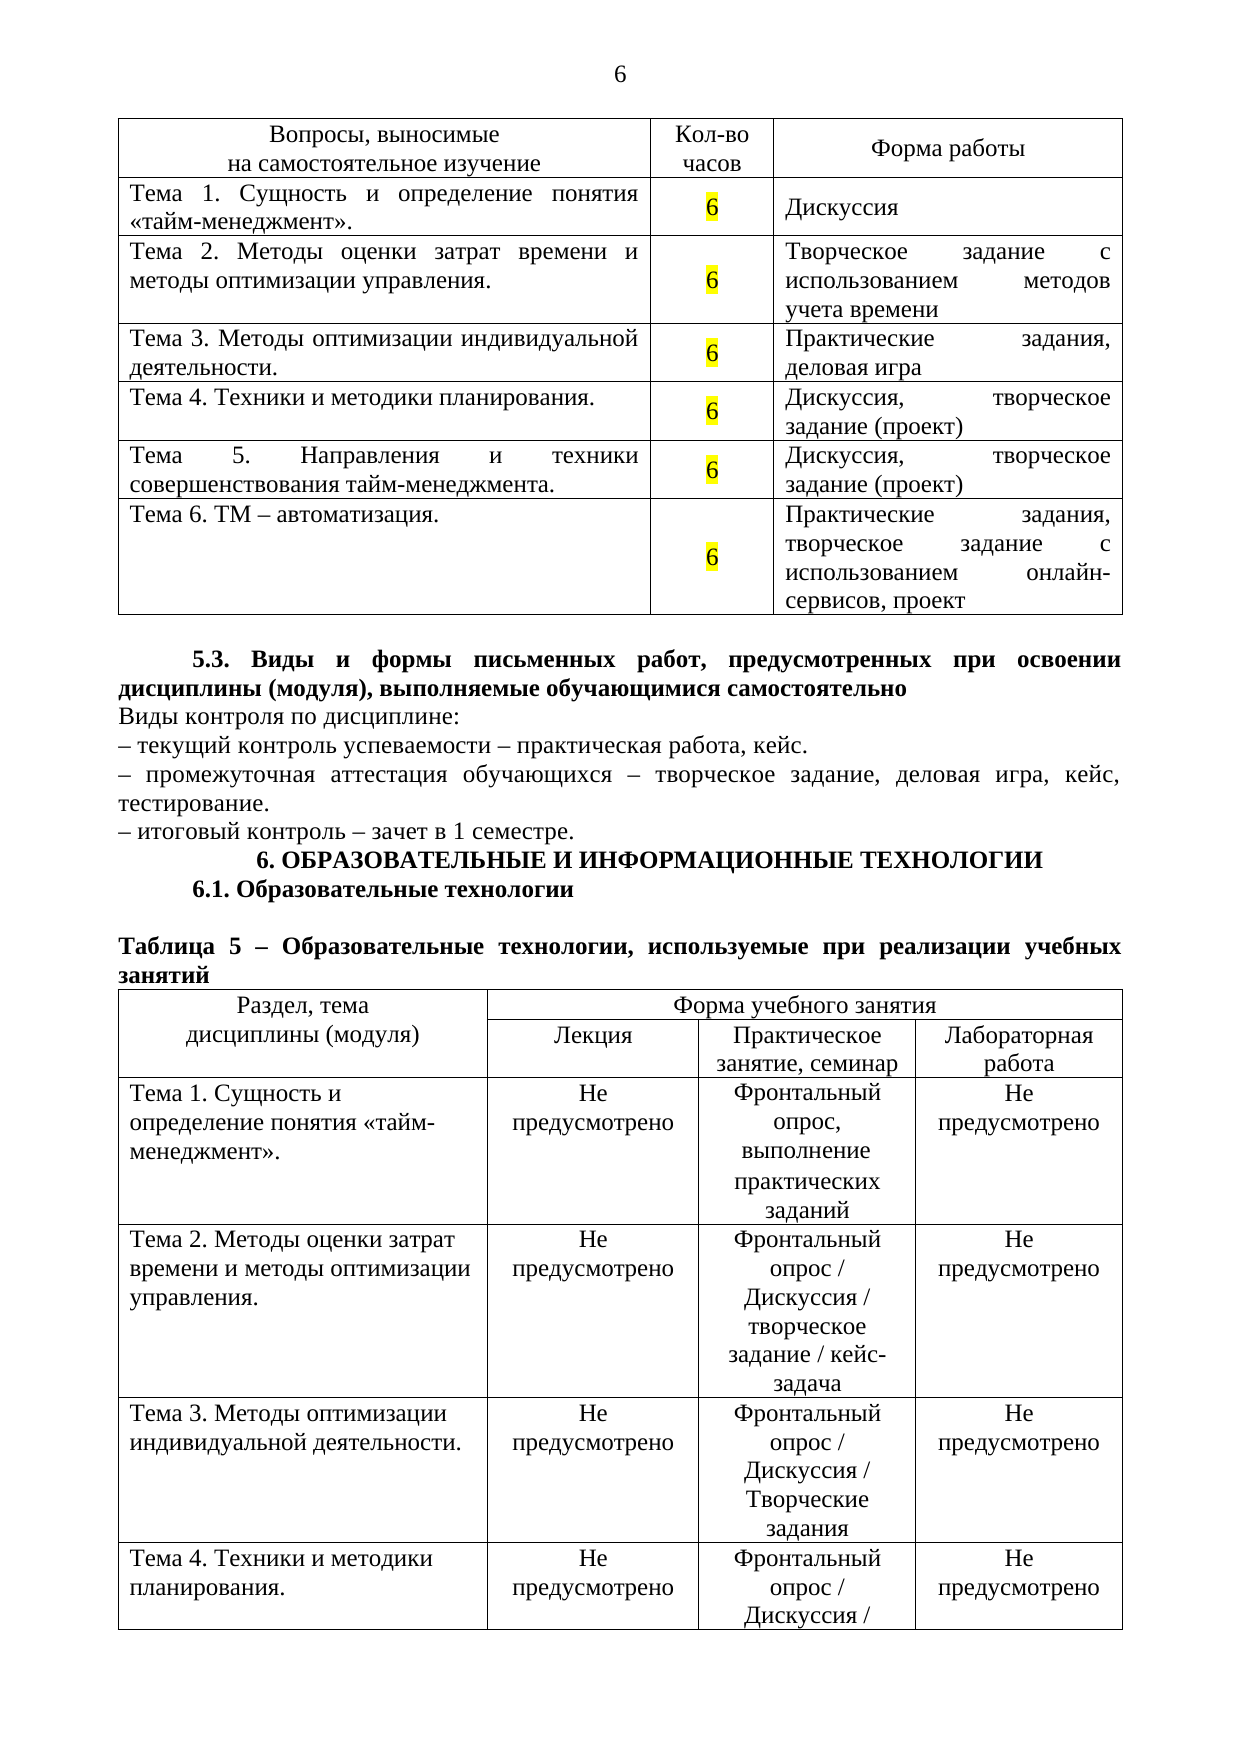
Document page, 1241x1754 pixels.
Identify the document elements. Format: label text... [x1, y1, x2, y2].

table_cell Практические задания, творческое задание с использованием онлайн-сервисов, проект [774, 499, 1122, 614]
table_cell 6 [651, 236, 773, 322]
table_cell Тема 1. Сущность и определение понятия «тайм-менеджмент». [119, 1078, 487, 1223]
table_cell Тема 1. Сущность и определение понятия «тайм-менеджмент». [119, 178, 650, 235]
table_cell Практическое занятие, семинар [699, 1020, 915, 1077]
text – текущий контроль успеваемости – практическая работа, кейс. [118, 730, 1122, 759]
table_cell Не предусмотрено [916, 1078, 1122, 1223]
table_header Вопросы, выносимые на самостоятельное изучение [119, 119, 650, 177]
table_cell 6 [651, 499, 773, 614]
text Виды контроля по дисциплине: [118, 701, 1122, 730]
table_cell Не предусмотрено [916, 1398, 1122, 1542]
text 6. ОБРАЗОВАТЕЛЬНЫЕ И ИНФОРМАЦИОННЫЕ ТЕХНОЛОГИИ [118, 845, 1122, 874]
table_header Кол-во часов [651, 119, 773, 177]
table_cell Лекция [488, 1020, 698, 1077]
table_cell Тема 2. Методы оценки затрат времени и методы оптимизации управления. [119, 1225, 487, 1397]
table_cell 6 [651, 441, 773, 498]
table_cell Практические задания, деловая игра [774, 324, 1122, 381]
table_cell 6 [651, 178, 773, 235]
table_cell Фронтальный опрос / Дискуссия / Творческие задания [699, 1398, 915, 1542]
table_cell Фронтальный опрос, выполнение практических заданий [699, 1078, 915, 1223]
table_cell Дискуссия [774, 178, 1122, 235]
text 5.3. Виды и формы письменных работ, предусмотренных при освоении дисциплины (модуля), выполняемые обучающимися самостоятельно [118, 644, 1122, 701]
table_cell Творческое задание с использованием методов учета времени [774, 236, 1122, 322]
table_cell Тема 5. Направления и техники совершенствования тайм-менеджмента. [119, 441, 650, 498]
text – промежуточная аттестация обучающихся – творческое задание, деловая игра, кейс, тестирование. [118, 759, 1122, 816]
table_cell Лабораторная работа [916, 1020, 1122, 1077]
table_cell Тема 2. Методы оценки затрат времени и методы оптимизации управления. [119, 236, 650, 322]
table_cell 6 [651, 324, 773, 381]
table_cell Тема 3. Методы оптимизации индивидуальной деятельности. [119, 324, 650, 381]
text 6.1. Образовательные технологии [118, 874, 1122, 903]
table_cell Тема 6. ТМ – автоматизация. [119, 499, 650, 614]
table_header Раздел, тема дисциплины (модуля) [119, 990, 487, 1077]
text – итоговый контроль – зачет в 1 семестре. [118, 816, 1122, 845]
table_cell Тема 3. Методы оптимизации индивидуальной деятельности. [119, 1398, 487, 1542]
table_cell Не предусмотрено [488, 1398, 698, 1542]
table_cell Дискуссия, творческое задание (проект) [774, 382, 1122, 439]
table_header Форма работы [774, 119, 1122, 177]
table_cell Не предусмотрено [916, 1543, 1122, 1629]
table_cell Дискуссия, творческое задание (проект) [774, 441, 1122, 498]
table_cell Не предусмотрено [488, 1543, 698, 1629]
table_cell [119, 1543, 487, 1629]
table_cell Фронтальный опрос / Дискуссия / творческое задание / кейс-задача [699, 1225, 915, 1397]
text Таблица 5 – Образовательные технологии, используемые при реализации учебных занятий [118, 931, 1122, 989]
table_cell Не предусмотрено [916, 1225, 1122, 1397]
table_cell Тема 4. Техники и методики планирования. [119, 382, 650, 439]
table_header Форма учебного занятия [488, 990, 1122, 1019]
table_cell Не предусмотрено [488, 1078, 698, 1223]
table_cell Не предусмотрено [488, 1225, 698, 1397]
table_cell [699, 1543, 915, 1629]
table_cell 6 [651, 382, 773, 439]
